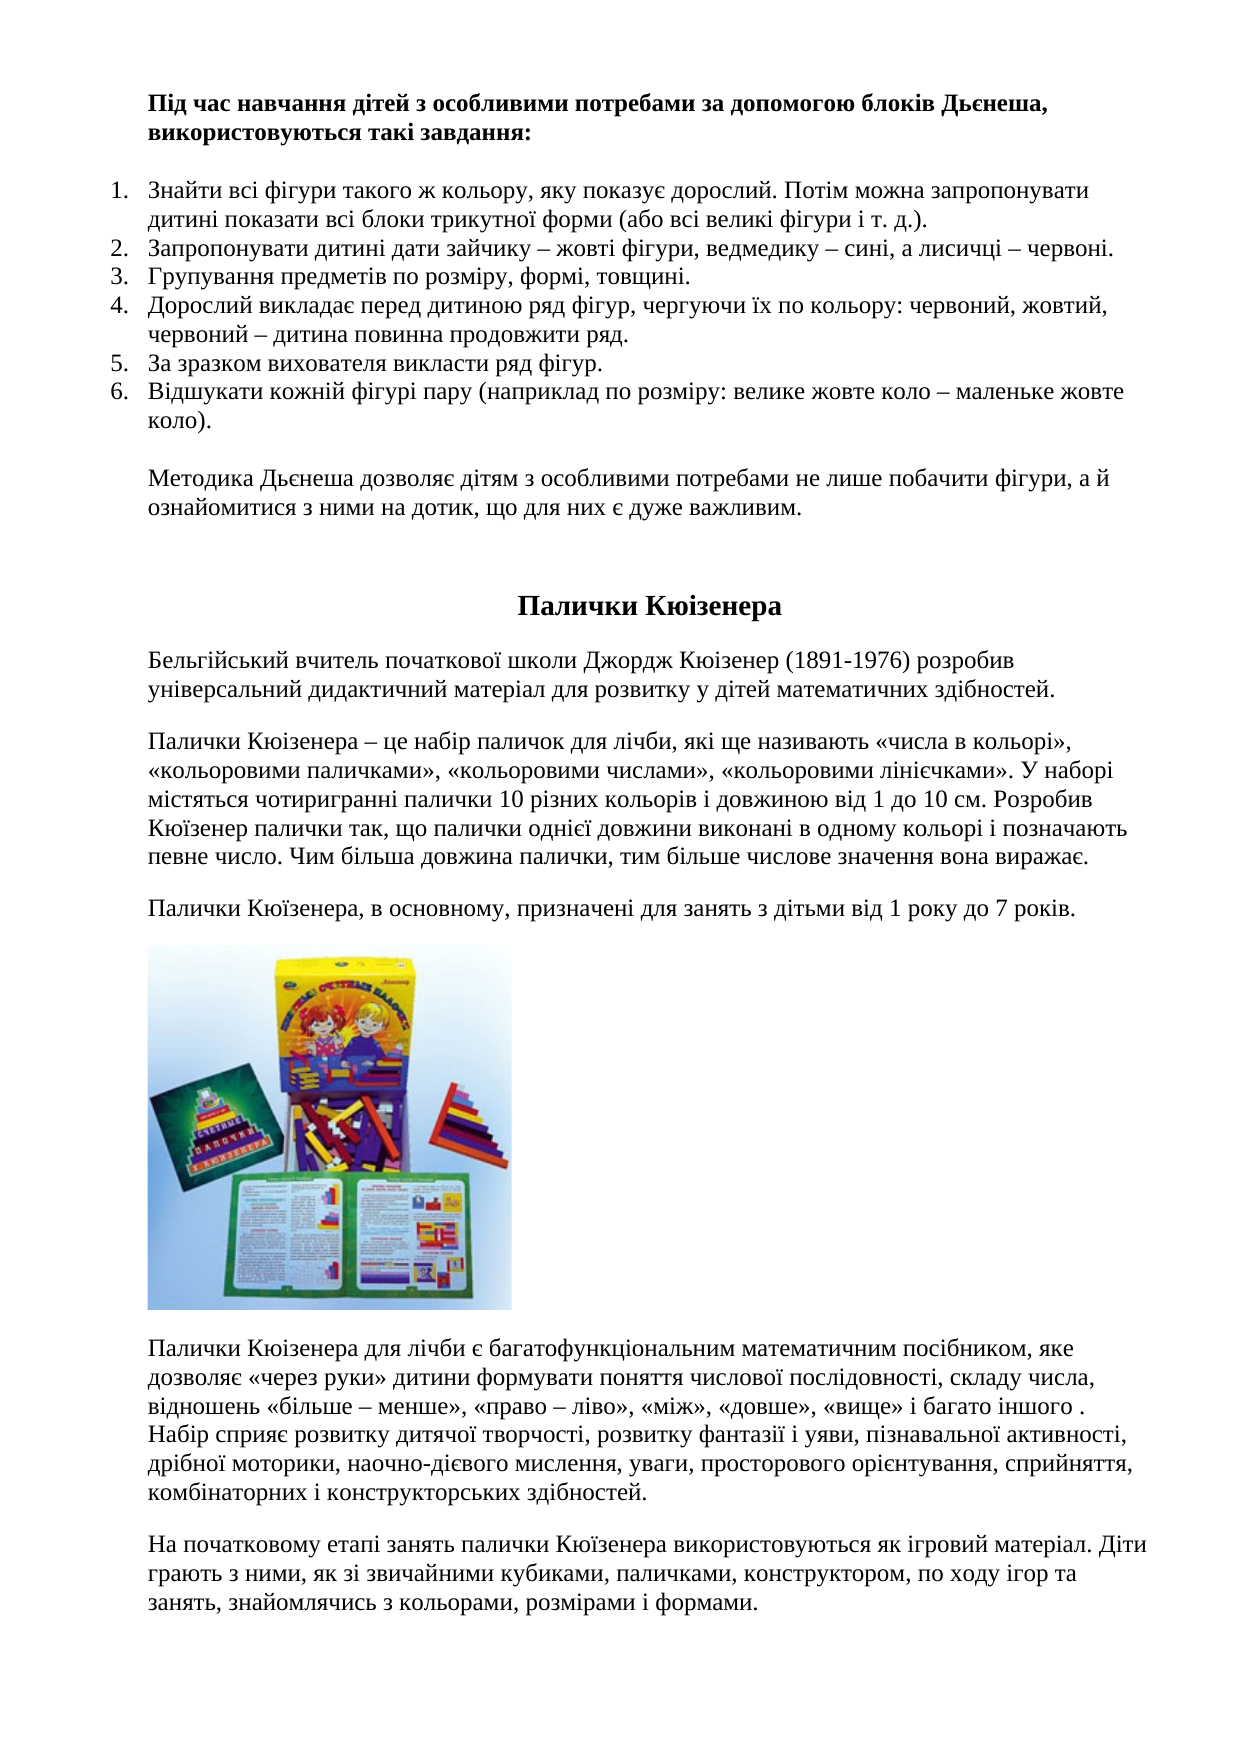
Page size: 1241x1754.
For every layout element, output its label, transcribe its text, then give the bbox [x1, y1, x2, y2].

list Знайти всі фігури такого ж кольору, яку показує дорослий. Потім можна запропонувати дитині показати всі блоки трикутної форми (або всі великі фігури і т. д.). [110, 175, 1152, 233]
text Палички Кюізенера для лічби є багатофункціональним математичним посібником, яке дозволяє «через руки» дитини формувати поняття числової послідовності, складу числа, відношень «більше – менше», «право – ліво», «між», «довше», «вище» і багато іншого . Набір сприяє розвитку дитячої творчості, розвитку фантазії і уяви, пізнавальної активності, дрібної моторики, наочно-дієвого мислення, уваги, просторового орієнтування, сприйняття, комбінаторних і конструкторських здібностей. [148, 1333, 1152, 1506]
list Групування предметів по розміру, формі, товщині. [110, 261, 1152, 290]
list Запропонувати дитині дати зайчику – жовті фігури, ведмедику – сині, а лисичці – червоні. [110, 233, 1152, 261]
text На початковому етапі занять палички Кюїзенера використовуються як ігровий матеріал. Діти грають з ними, як зі звичайними кубиками, паличками, конструктором, по ходу ігор та занять, знайомлячись з кольорами, розмірами і формами. [148, 1529, 1152, 1615]
text Бельгійський вчитель початкової школи Джордж Кюізенер (1891-1976) розробив універсальний дидактичний матеріал для розвитку у дітей математичних здібностей. [148, 645, 1152, 703]
text Під час навчання дітей з особливими потребами за допомогою блоків Дьєнеша, використовуються такі завдання: [148, 88, 1152, 146]
text Палички Кюїзенера, в основному, призначені для занять з дітьми від 1 року до 7 років. [148, 893, 1152, 922]
picture [147, 945, 512, 1310]
text Палички Кюізенера [148, 588, 1152, 622]
text Палички Кюізенера – це набір паличок для лічби, які ще називають «числа в кольорі», «кольоровими паличками», «кольоровими числами», «кольоровими лінієчками». У наборі містяться чотиригранні палички 10 різних кольорів і довжиною від 1 до 10 см. Розробив Кюїзенер палички так, що палички однієї довжини виконані в одному кольорі і позначають певне число. Чим більша довжина палички, тим більше числове значення вона виражає. [148, 726, 1152, 870]
list За зразком вихователя викласти ряд фігур. [110, 348, 1152, 376]
text Методика Дьєнеша дозволяє дітям з особливими потребами не лише побачити фігури, а й ознайомитися з ними на дотик, що для них є дуже важливим. [148, 463, 1152, 521]
list Відшукати кожній фігурі пару (наприклад по розміру: велике жовте коло – маленьке жовте коло). [110, 376, 1152, 434]
list Дорослий викладає перед дитиною ряд фігур, чергуючи їх по кольору: червоний, жовтий, червоний – дитина повинна продовжити ряд. [110, 290, 1152, 348]
